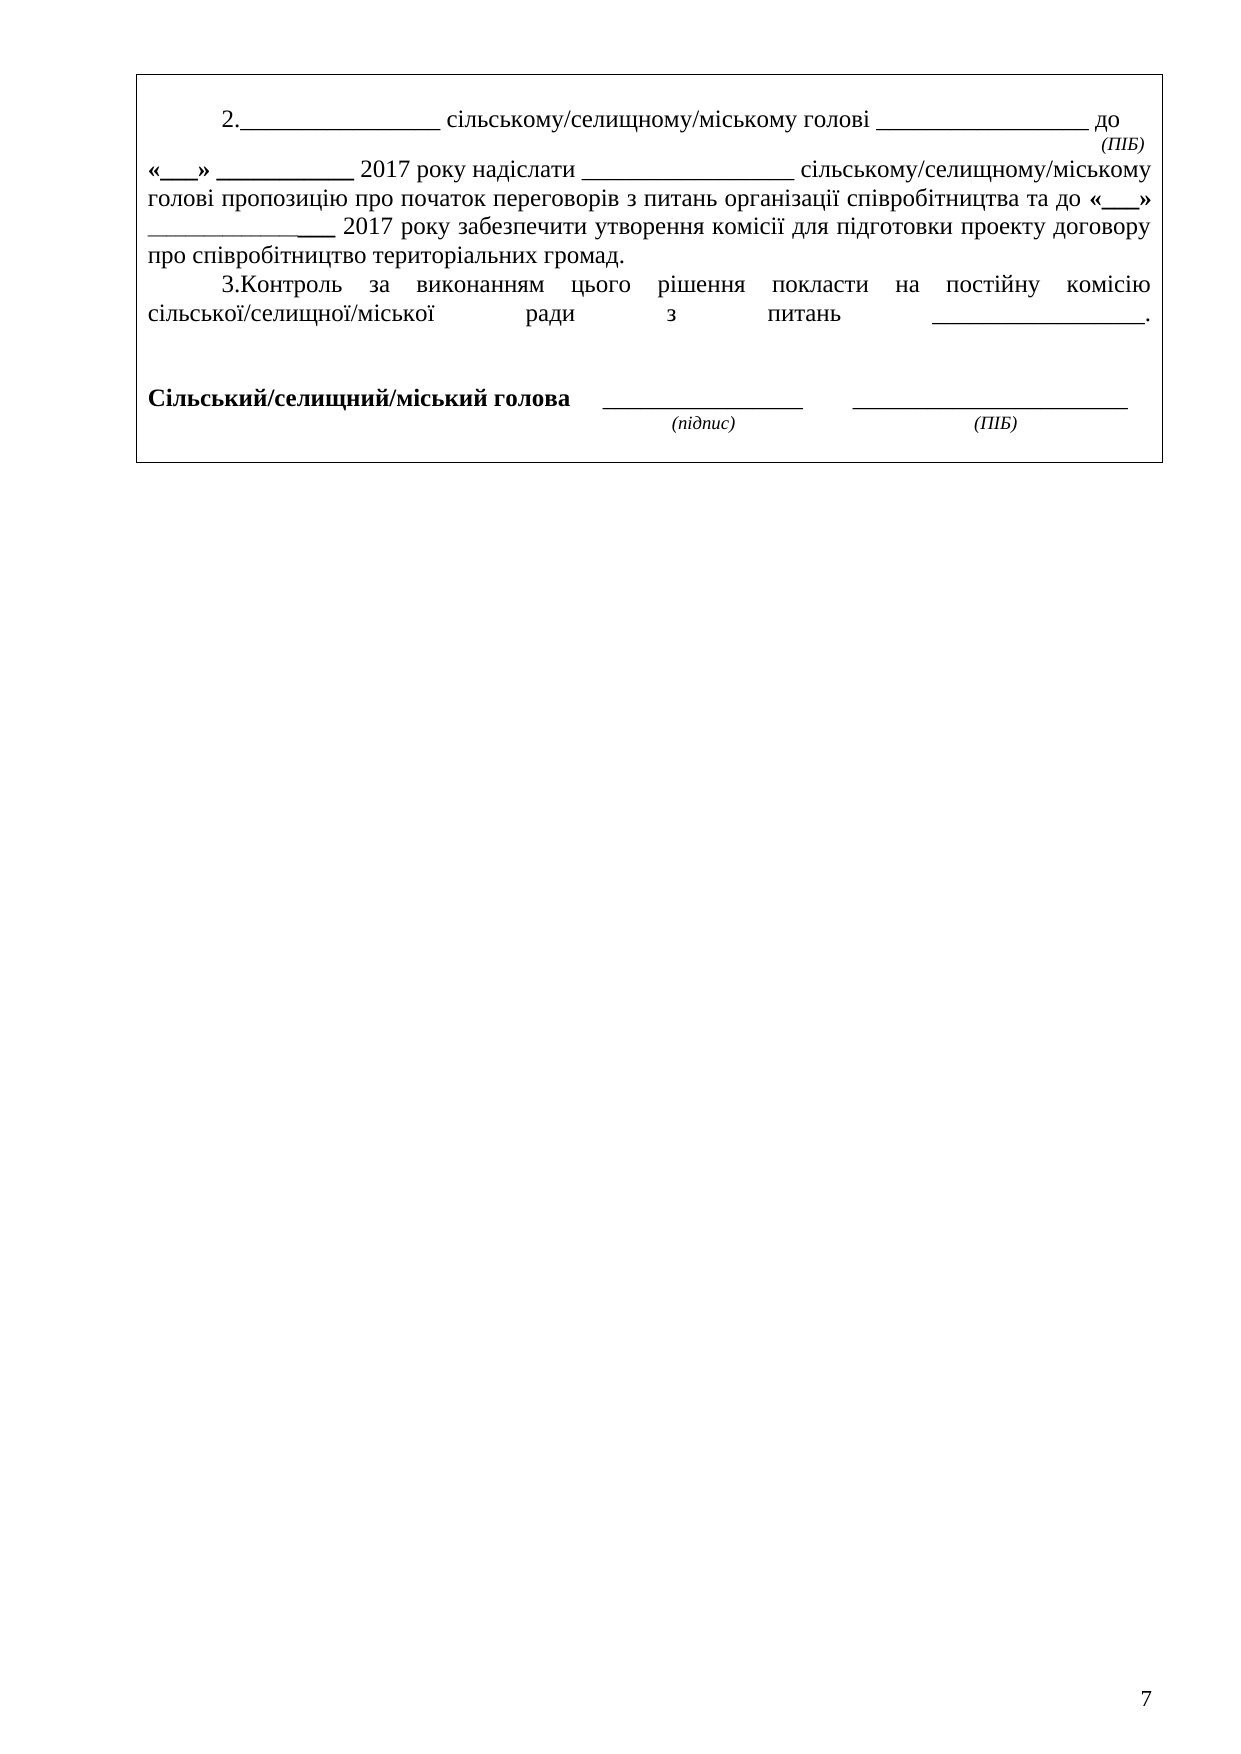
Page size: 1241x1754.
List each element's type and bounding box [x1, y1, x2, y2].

table_header [137, 75, 1162, 462]
